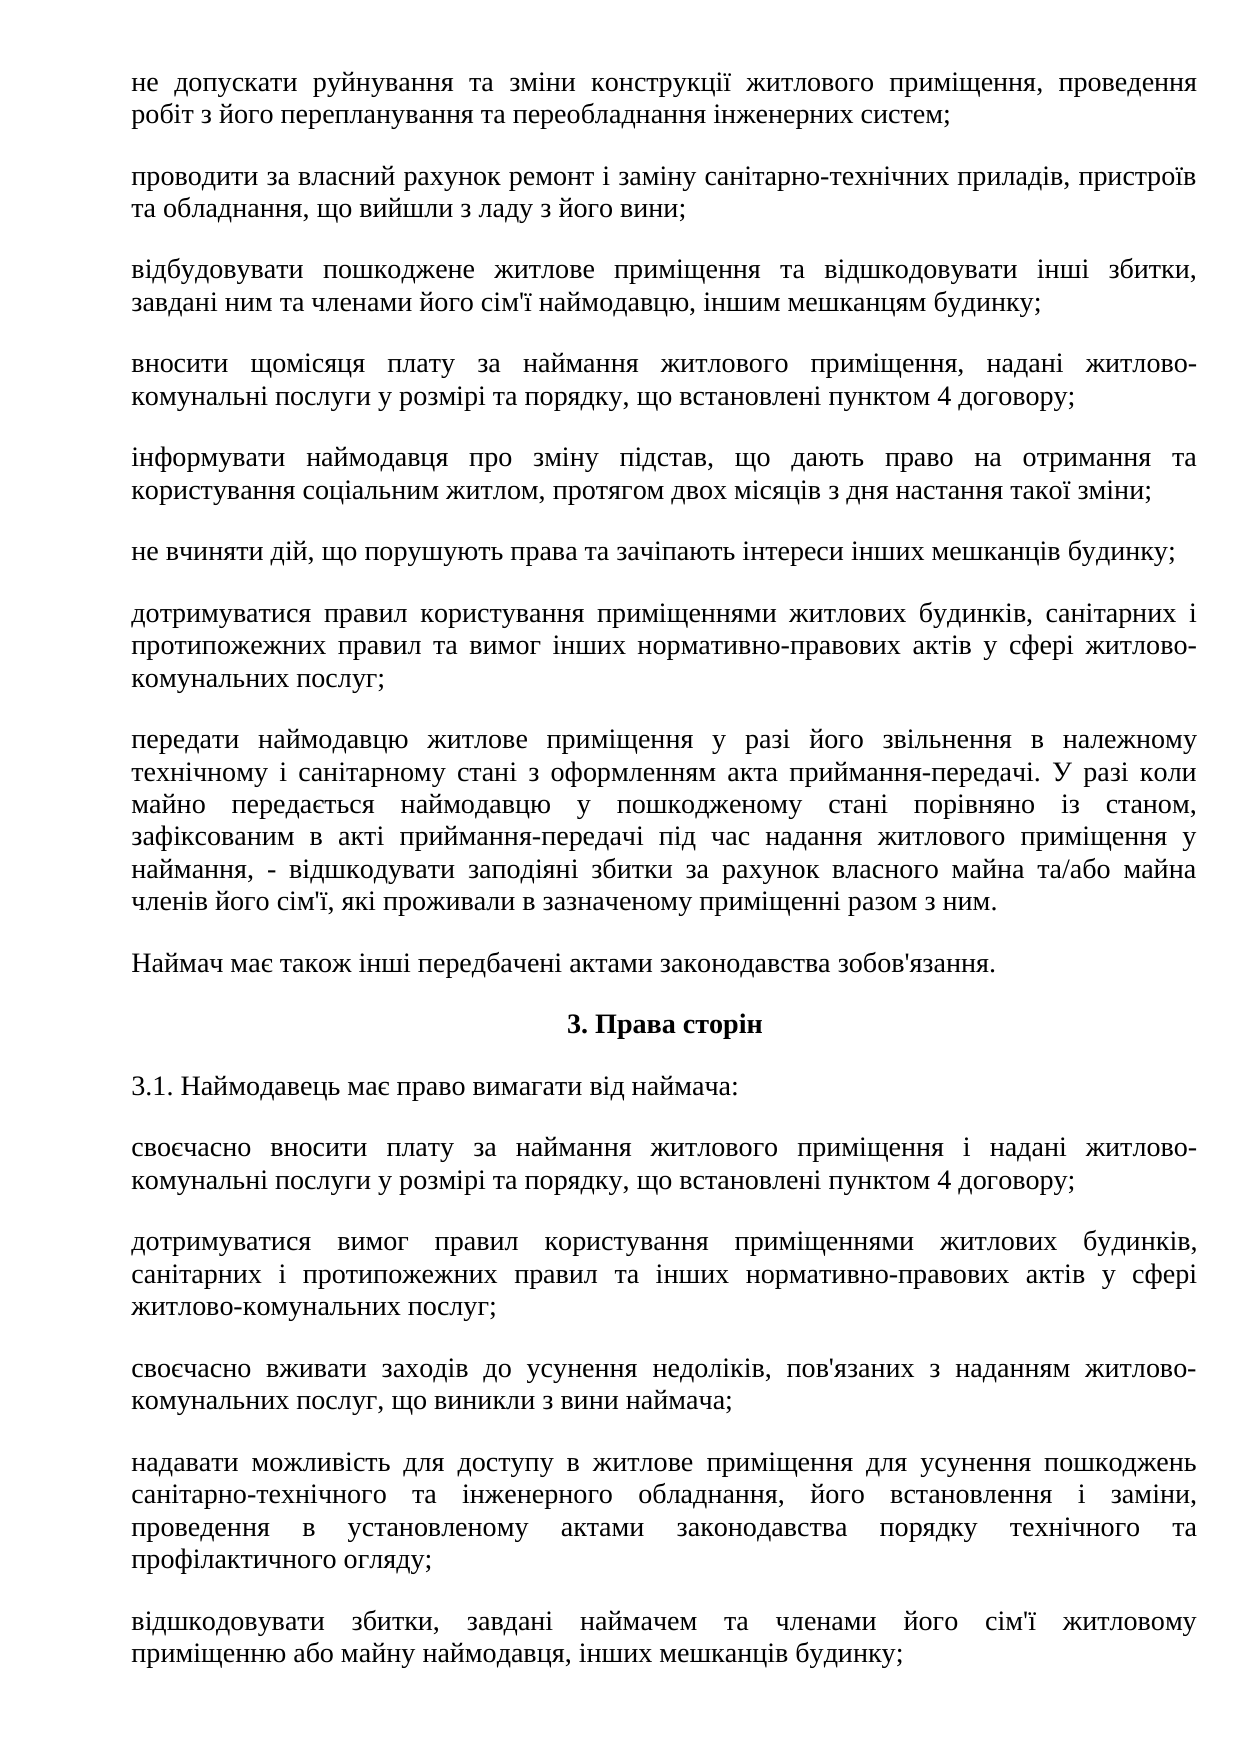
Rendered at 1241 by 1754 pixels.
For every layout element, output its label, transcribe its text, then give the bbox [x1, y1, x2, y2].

text 3. Права сторін [131, 1007, 1198, 1040]
text надавати можливість для доступу в житлове приміщення для усунення пошкоджень санітарно-технічного та інженерного обладнання, його встановлення і заміни, проведення в установленому актами законодавства порядку технічного та профілактичного огляду; [131, 1445, 1198, 1574]
text 3.1. Наймодавець має право вимагати від наймача: [131, 1069, 1198, 1101]
text відшкодовувати збитки, завдані наймачем та членами його сім'ї житловому приміщенню або майну наймодавця, інших мешканців будинку; [131, 1603, 1198, 1668]
text вносити щомісяця плату за наймання житлового приміщення, надані житлово-комунальні послуги у розмірі та порядку, що встановлені пунктом 4 договору; [131, 346, 1198, 411]
text відбудовувати пошкоджене житлове приміщення та відшкодовувати інші збитки, завдані ним та членами його сім'ї наймодавцю, іншим мешканцям будинку; [131, 252, 1198, 317]
text своєчасно вносити плату за наймання житлового приміщення і надані житлово-комунальні послуги у розмірі та порядку, що встановлені пунктом 4 договору; [131, 1131, 1198, 1195]
text не вчиняти дій, що порушують права та зачіпають інтереси інших мешканців будинку; [131, 534, 1198, 567]
text своєчасно вживати заходів до усунення недоліків, пов'язаних з наданням житлово-комунальних послуг, що виникли з вини наймача; [131, 1351, 1198, 1416]
text проводити за власний рахунок ремонт і заміну санітарно-технічних приладів, пристроїв та обладнання, що вийшли з ладу з його вини; [131, 158, 1198, 223]
text дотримуватися правил користування приміщеннями житлових будинків, санітарних і протипожежних правил та вимог інших нормативно-правових актів у сфері житлово-комунальних послуг; [131, 596, 1198, 693]
text інформувати наймодавця про зміну підстав, що дають право на отримання та користування соціальним житлом, протягом двох місяців з дня настання такої зміни; [131, 440, 1198, 505]
text передати наймодавцю житлове приміщення у разі його звільнення в належному технічному і санітарному стані з оформленням акта приймання-передачі. У разі коли майно передається наймодавцю у пошкодженому стані порівняно із станом, зафіксованим в акті приймання-передачі під час надання житлового приміщення у наймання, - відшкодувати заподіяні збитки за рахунок власного майна та/або майна членів його сім'ї, які проживали в зазначеному приміщенні разом з ним. [131, 722, 1198, 917]
text не допускати руйнування та зміни конструкції житлового приміщення, проведення робіт з його перепланування та переобладнання інженерних систем; [131, 64, 1198, 129]
text дотримуватися вимог правил користування приміщеннями житлових будинків, санітарних і протипожежних правил та інших нормативно-правових актів у сфері житлово-комунальних послуг; [131, 1224, 1198, 1322]
text Наймач має також інші передбачені актами законодавства зобов'язання. [131, 946, 1198, 978]
